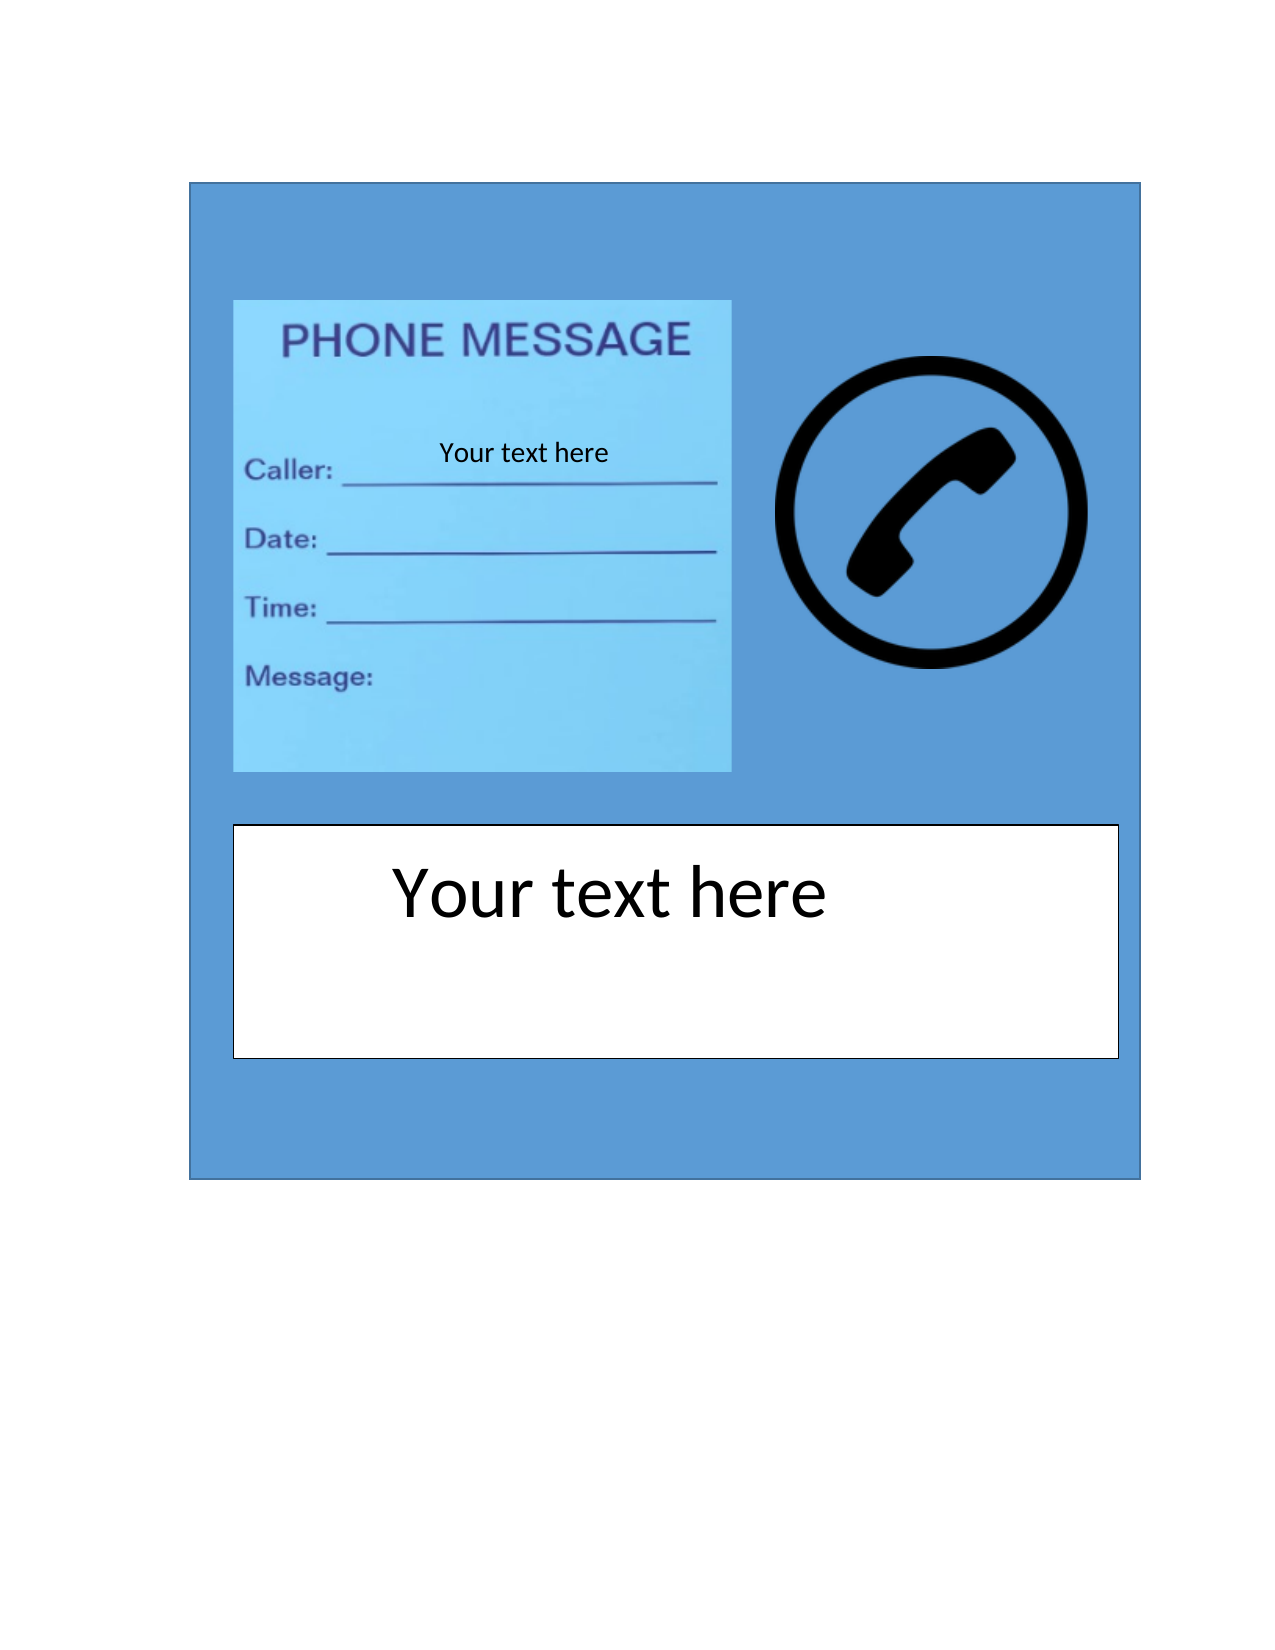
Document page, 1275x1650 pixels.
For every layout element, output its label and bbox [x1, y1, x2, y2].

picture [775, 356, 1088, 669]
picture [233, 300, 732, 772]
